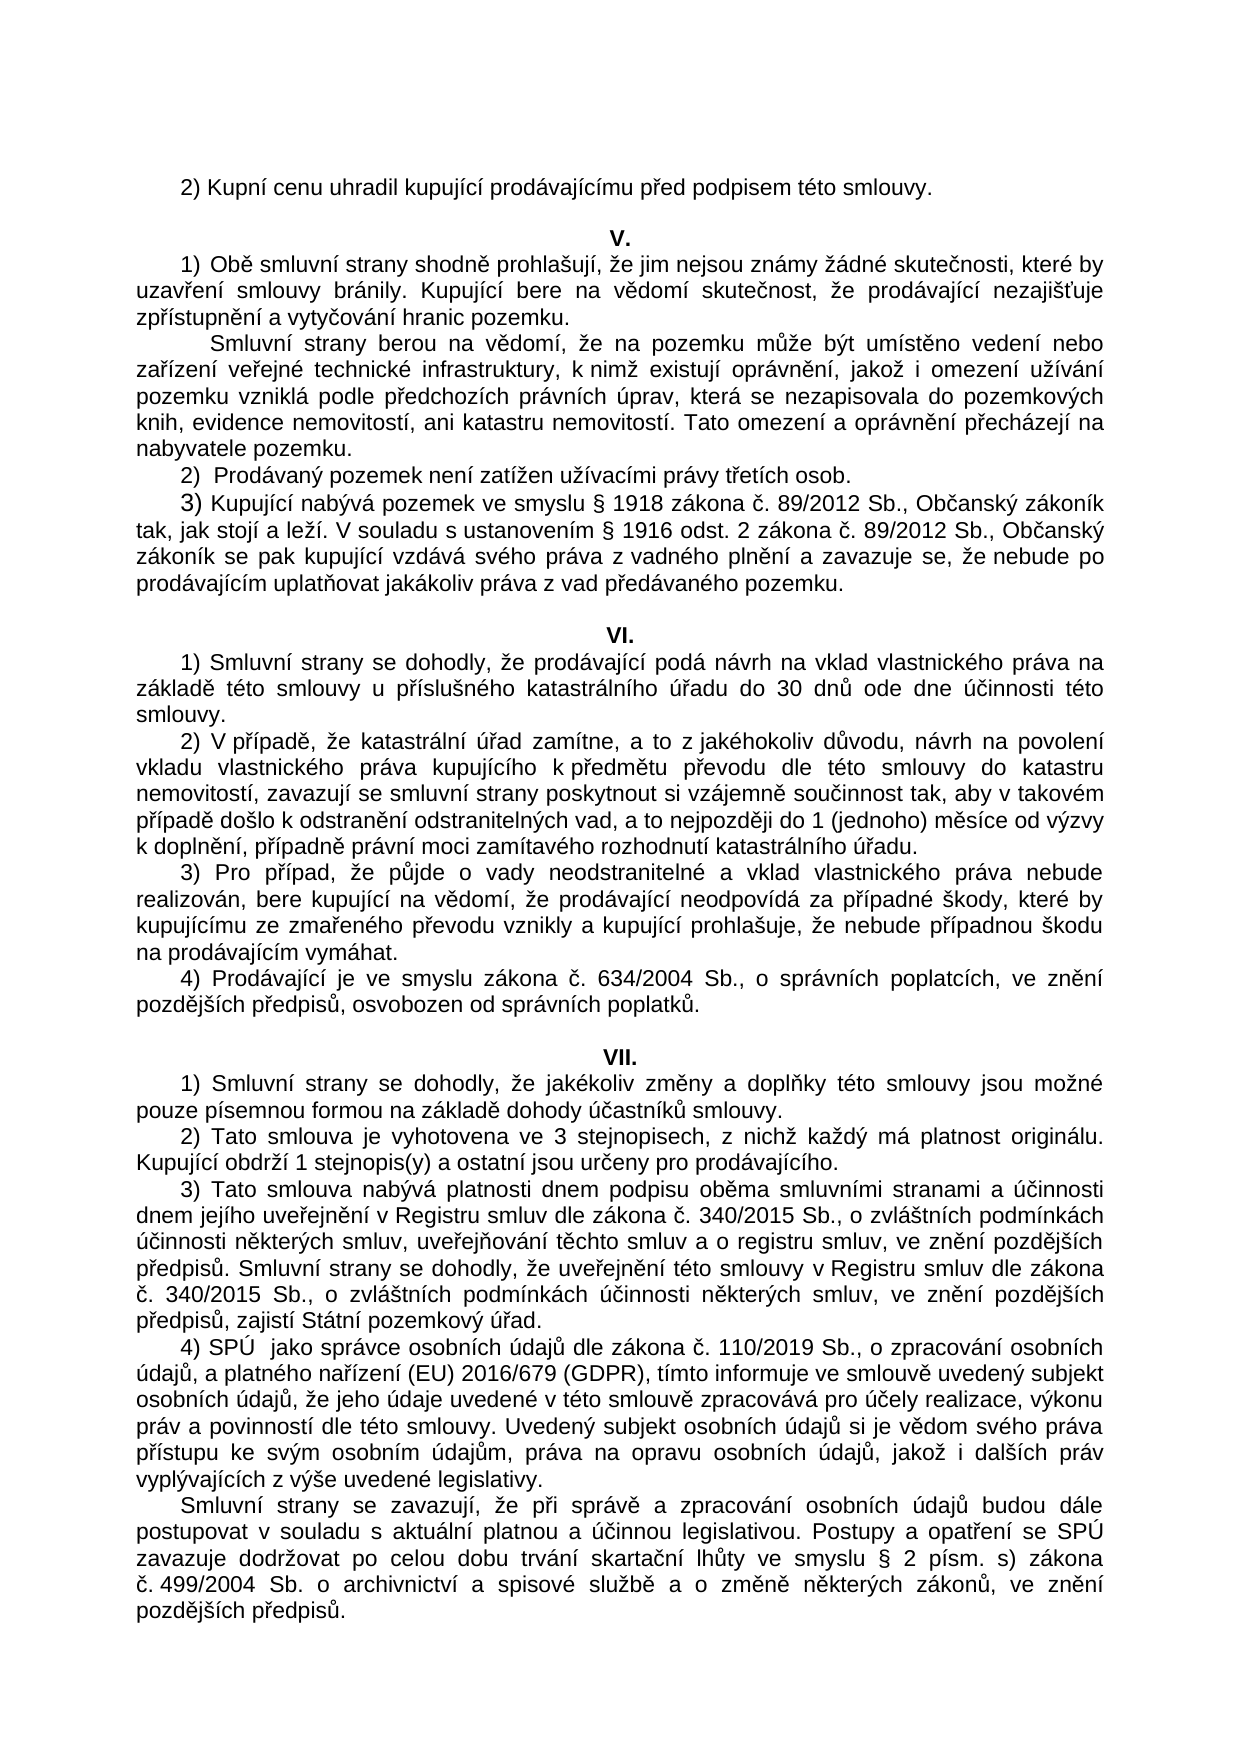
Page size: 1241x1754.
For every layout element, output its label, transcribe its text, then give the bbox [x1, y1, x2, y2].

text VI. [136, 622, 1104, 648]
text Smluvní strany se zavazují, že při správě a zpracování osobních údajů budou dále postupovat v souladu s aktuální platnou a účinnou legislativou. Postupy a opatření se SPÚ zavazuje dodržovat po celou dobu trvání skartační lhůty ve smyslu § 2 písm. s) zákona č. 499/2004 Sb. o archivnictví a spisové službě a o změně některých zákonů, ve znění pozdějších předpisů. [136, 1492, 1104, 1624]
text 4) Prodávající je ve smyslu zákona č. 634/2004 Sb., o správních poplatcích, ve znění pozdějších předpisů, osvobozen od správních poplatků. [136, 965, 1104, 1017]
text 1) Smluvní strany se dohodly, že jakékoliv změny a doplňky této smlouvy jsou možné pouze písemnou formou na základě dohody účastníků smlouvy. [136, 1070, 1104, 1123]
text V. [136, 224, 1104, 251]
text 4) SPÚ jako správce osobních údajů dle zákona č. 110/2019 Sb., o zpracování osobních údajů, a platného nařízení (EU) 2016/679 (GDPR), tímto informuje ve smlouvě uvedený subjekt osobních údajů, že jeho údaje uvedené v této smlouvě zpracovává pro účely realizace, výkonu práv a povinností dle této smlouvy. Uvedený subjekt osobních údajů si je vědom svého práva přístupu ke svým osobním údajům, práva na opravu osobních údajů, jakož i dalších práv vyplývajících z výše uvedené legislativy. [136, 1334, 1104, 1492]
text Smluvní strany berou na vědomí, že na pozemku může být umístěno vedení nebo zařízení veřejné technické infrastruktury, k nimž existují oprávnění, jakož i omezení užívání pozemku vzniklá podle předchozích právních úprav, která se nezapisovala do pozemkových knih, evidence nemovitostí, ani katastru nemovitostí. Tato omezení a oprávnění přecházejí na nabyvatele pozemku. [136, 330, 1104, 462]
text 1) Smluvní strany se dohodly, že prodávající podá návrh na vklad vlastnického práva na základě této smlouvy u příslušného katastrálního úřadu do 30 dnů ode dne účinnosti této smlouvy. [136, 648, 1104, 728]
text 2) Prodávaný pozemek není zatížen užívacími právy třetích osob. [136, 462, 1104, 488]
text 3) Pro případ, že půjde o vady neodstranitelné a vklad vlastnického práva nebude realizován, bere kupující na vědomí, že prodávající neodpovídá za případné škody, které by kupujícímu ze zmařeného převodu vznikly a kupující prohlašuje, že nebude případnou škodu na prodávajícím vymáhat. [136, 859, 1104, 965]
text 2) Kupní cenu uhradil kupující prodávajícímu před podpisem této smlouvy. [136, 174, 1104, 200]
text 3) Tato smlouva nabývá platnosti dnem podpisu oběma smluvními stranami a účinnosti dnem jejího uveřejnění v Registru smluv dle zákona č. 340/2015 Sb., o zvláštních podmínkách účinnosti některých smluv, uveřejňování těchto smluv a o registru smluv, ve znění pozdějších předpisů. Smluvní strany se dohodly, že uveřejnění této smlouvy v Registru smluv dle zákona č. 340/2015 Sb., o zvláštních podmínkách účinnosti některých smluv, ve znění pozdějších předpisů, zajistí Státní pozemkový úřad. [136, 1176, 1104, 1334]
text VII. [136, 1044, 1104, 1070]
text 3) Kupující nabývá pozemek ve smyslu § 1918 zákona č. 89/2012 Sb., Občanský zákoník tak, jak stojí a leží. V souladu s ustanovením § 1916 odst. 2 zákona č. 89/2012 Sb., Občanský zákoník se pak kupující vzdává svého práva z vadného plnění a zavazuje se, že nebude po prodávajícím uplatňovat jakákoliv práva z vad předávaného pozemku. [136, 488, 1104, 596]
text 2) Tato smlouva je vyhotovena ve 3 stejnopisech, z nichž každý má platnost originálu. Kupující obdrží 1 stejnopis(y) a ostatní jsou určeny pro prodávajícího. [136, 1123, 1104, 1176]
text 1) Obě smluvní strany shodně prohlašují, že jim nejsou známy žádné skutečnosti, které by uzavření smlouvy bránily. Kupující bere na vědomí skutečnost, že prodávající nezajišťuje zpřístupnění a vytyčování hranic pozemku. [136, 251, 1104, 330]
text 2) V případě, že katastrální úřad zamítne, a to z jakéhokoliv důvodu, návrh na povolení vkladu vlastnického práva kupujícího k předmětu převodu dle této smlouvy do katastru nemovitostí, zavazují se smluvní strany poskytnout si vzájemně součinnost tak, aby v takovém případě došlo k odstranění odstranitelných vad, a to nejpozději do 1 (jednoho) měsíce od výzvy k doplnění, případně právní moci zamítavého rozhodnutí katastrálního úřadu. [136, 728, 1104, 859]
